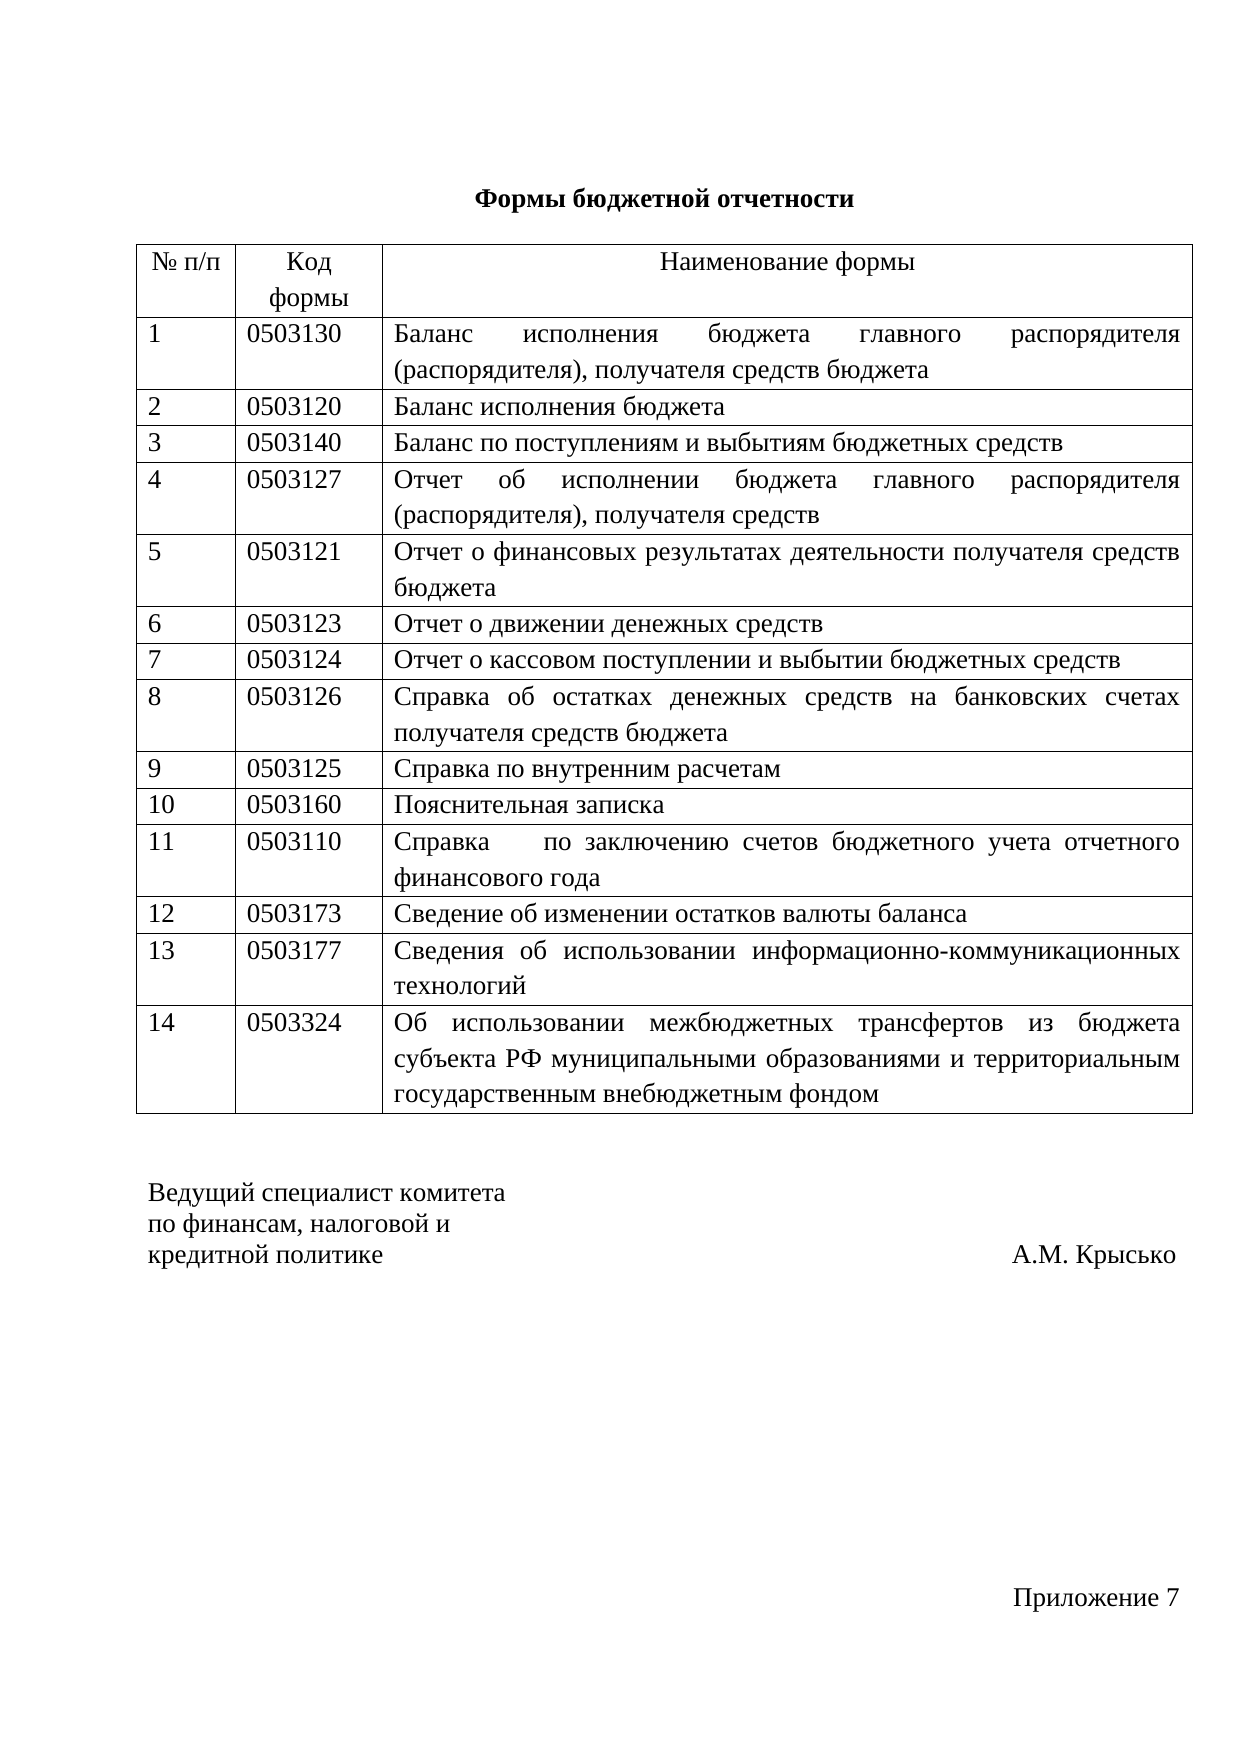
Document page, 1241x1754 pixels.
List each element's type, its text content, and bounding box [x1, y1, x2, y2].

table_cell 11 [137, 825, 235, 896]
table_cell 6 [137, 607, 235, 642]
table_header Наименование формы [383, 245, 1192, 317]
table_cell Отчет о кассовом поступлении и выбытии бюджетных средств [383, 644, 1192, 679]
text кредитной политике А.М. Крысько [148, 1238, 1181, 1269]
table_cell Справка по внутренним расчетам [383, 752, 1192, 788]
table_cell 12 [137, 897, 235, 933]
table_cell 0503126 [236, 680, 382, 751]
table_cell 0503127 [236, 463, 382, 534]
table_cell Баланс исполнения бюджета главного распорядителя (распорядителя), получателя средств бюджета [383, 318, 1192, 389]
table_cell 0503124 [236, 644, 382, 679]
table_cell Справка об остатках денежных средств на банковских счетах получателя средств бюджета [383, 680, 1192, 751]
table_cell Баланс исполнения бюджета [383, 390, 1192, 425]
table_cell Отчет о финансовых результатах деятельности получателя средств бюджета [383, 535, 1192, 606]
table_cell 4 [137, 463, 235, 534]
table_cell 0503140 [236, 426, 382, 462]
table_cell 0503173 [236, 897, 382, 933]
table_cell 14 [137, 1006, 235, 1113]
table_cell 5 [137, 535, 235, 606]
text Формы бюджетной отчетности [148, 182, 1181, 213]
table_cell 0503110 [236, 825, 382, 896]
table_cell Отчет о движении денежных средств [383, 607, 1192, 642]
table_cell Сведения об использовании информационно-коммуникационных технологий [383, 934, 1192, 1005]
table_cell 10 [137, 789, 235, 824]
table_header № п/п [137, 245, 235, 317]
table_cell 9 [137, 752, 235, 788]
table_header Код формы [236, 245, 382, 317]
table_cell 0503177 [236, 934, 382, 1005]
table_cell 0503160 [236, 789, 382, 824]
table_cell 8 [137, 680, 235, 751]
table_cell 0503324 [236, 1006, 382, 1113]
table_cell 0503123 [236, 607, 382, 642]
table_cell Справка по заключению счетов бюджетного учета отчетного финансового года [383, 825, 1192, 896]
text по финансам, налоговой и [148, 1207, 1181, 1238]
table_cell Отчет об исполнении бюджета главного распорядителя (распорядителя), получателя средств [383, 463, 1192, 534]
table_cell Баланс по поступлениям и выбытиям бюджетных средств [383, 426, 1192, 462]
table_cell 0503130 [236, 318, 382, 389]
text Ведущий специалист комитета [148, 1176, 1181, 1207]
table_cell 1 [137, 318, 235, 389]
table_cell Об использовании межбюджетных трансфертов из бюджета субъекта РФ муниципальными образованиями и территориальным государственным внебюджетным фондом [383, 1006, 1192, 1113]
table_cell 7 [137, 644, 235, 679]
table_cell 2 [137, 390, 235, 425]
table_cell 0503121 [236, 535, 382, 606]
table_cell Сведение об изменении остатков валюты баланса [383, 897, 1192, 933]
table_cell 3 [137, 426, 235, 462]
text Приложение 7 [148, 1581, 1181, 1612]
table_cell 0503120 [236, 390, 382, 425]
table_cell Пояснительная записка [383, 789, 1192, 824]
table_cell 13 [137, 934, 235, 1005]
table_cell 0503125 [236, 752, 382, 788]
